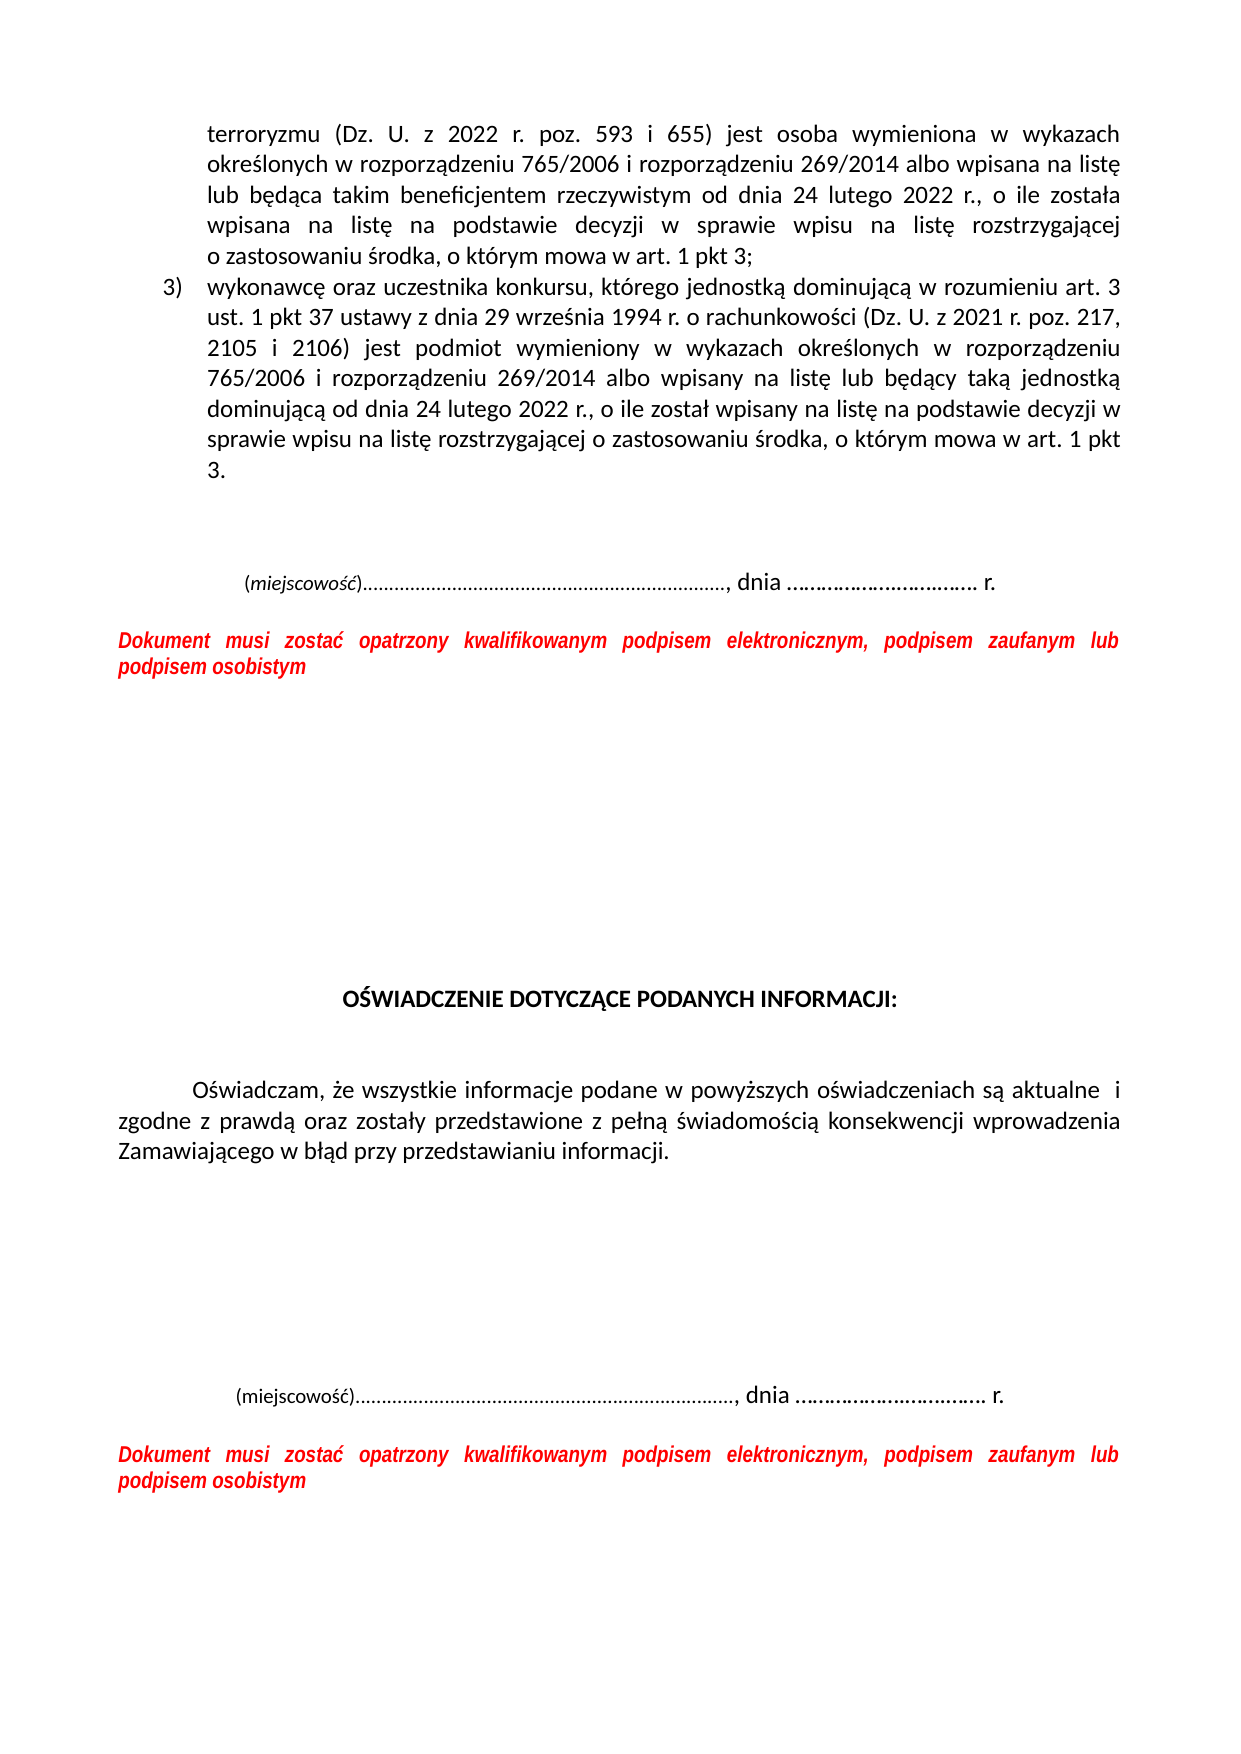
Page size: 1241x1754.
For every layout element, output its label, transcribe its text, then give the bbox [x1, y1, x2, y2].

text (miejscowość)....................................................................., dnia ……………….…….……. r. [118, 566, 1122, 596]
text (miejscowość)........................................................................, dnia ……………….…….……. r. [118, 1380, 1122, 1410]
text Oświadczam, że wszystkie informacje podane w powyższych oświadczeniach są aktualne i zgodne z prawdą oraz zostały przedstawione z pełną świadomością konsekwencji wprowadzenia Zamawiającego w błąd przy przedstawianiu informacji. [118, 1074, 1122, 1166]
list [162, 118, 1122, 271]
text Dokument musi zostać opatrzony kwalifikowanym podpisem elektronicznym, podpisem zaufanym lub podpisem osobistym [118, 627, 1122, 679]
list wykonawcę oraz uczestnika konkursu, którego jednostką dominującą w rozumieniu art. 3 ust. 1 pkt 37 ustawy z dnia 29 września 1994 r. o rachunkowości (Dz. U. z 2021 r. poz. 217, 2105 i 2106) jest podmiot wymieniony w wykazach określonych w rozporządzeniu 765/2006 i rozporządzeniu 269/2014 albo wpisany na listę lub będący taką jednostką dominującą od dnia 24 lutego 2022 r., o ile został wpisany na listę na podstawie decyzji w sprawie wpisu na listę rozstrzygającej o zastosowaniu środka, o którym mowa w art. 1 pkt 3. [162, 271, 1122, 484]
text Dokument musi zostać opatrzony kwalifikowanym podpisem elektronicznym, podpisem zaufanym lub podpisem osobistym [118, 1441, 1122, 1493]
text OŚWIADCZENIE DOTYCZĄCE PODANYCH INFORMACJI: [118, 983, 1122, 1013]
